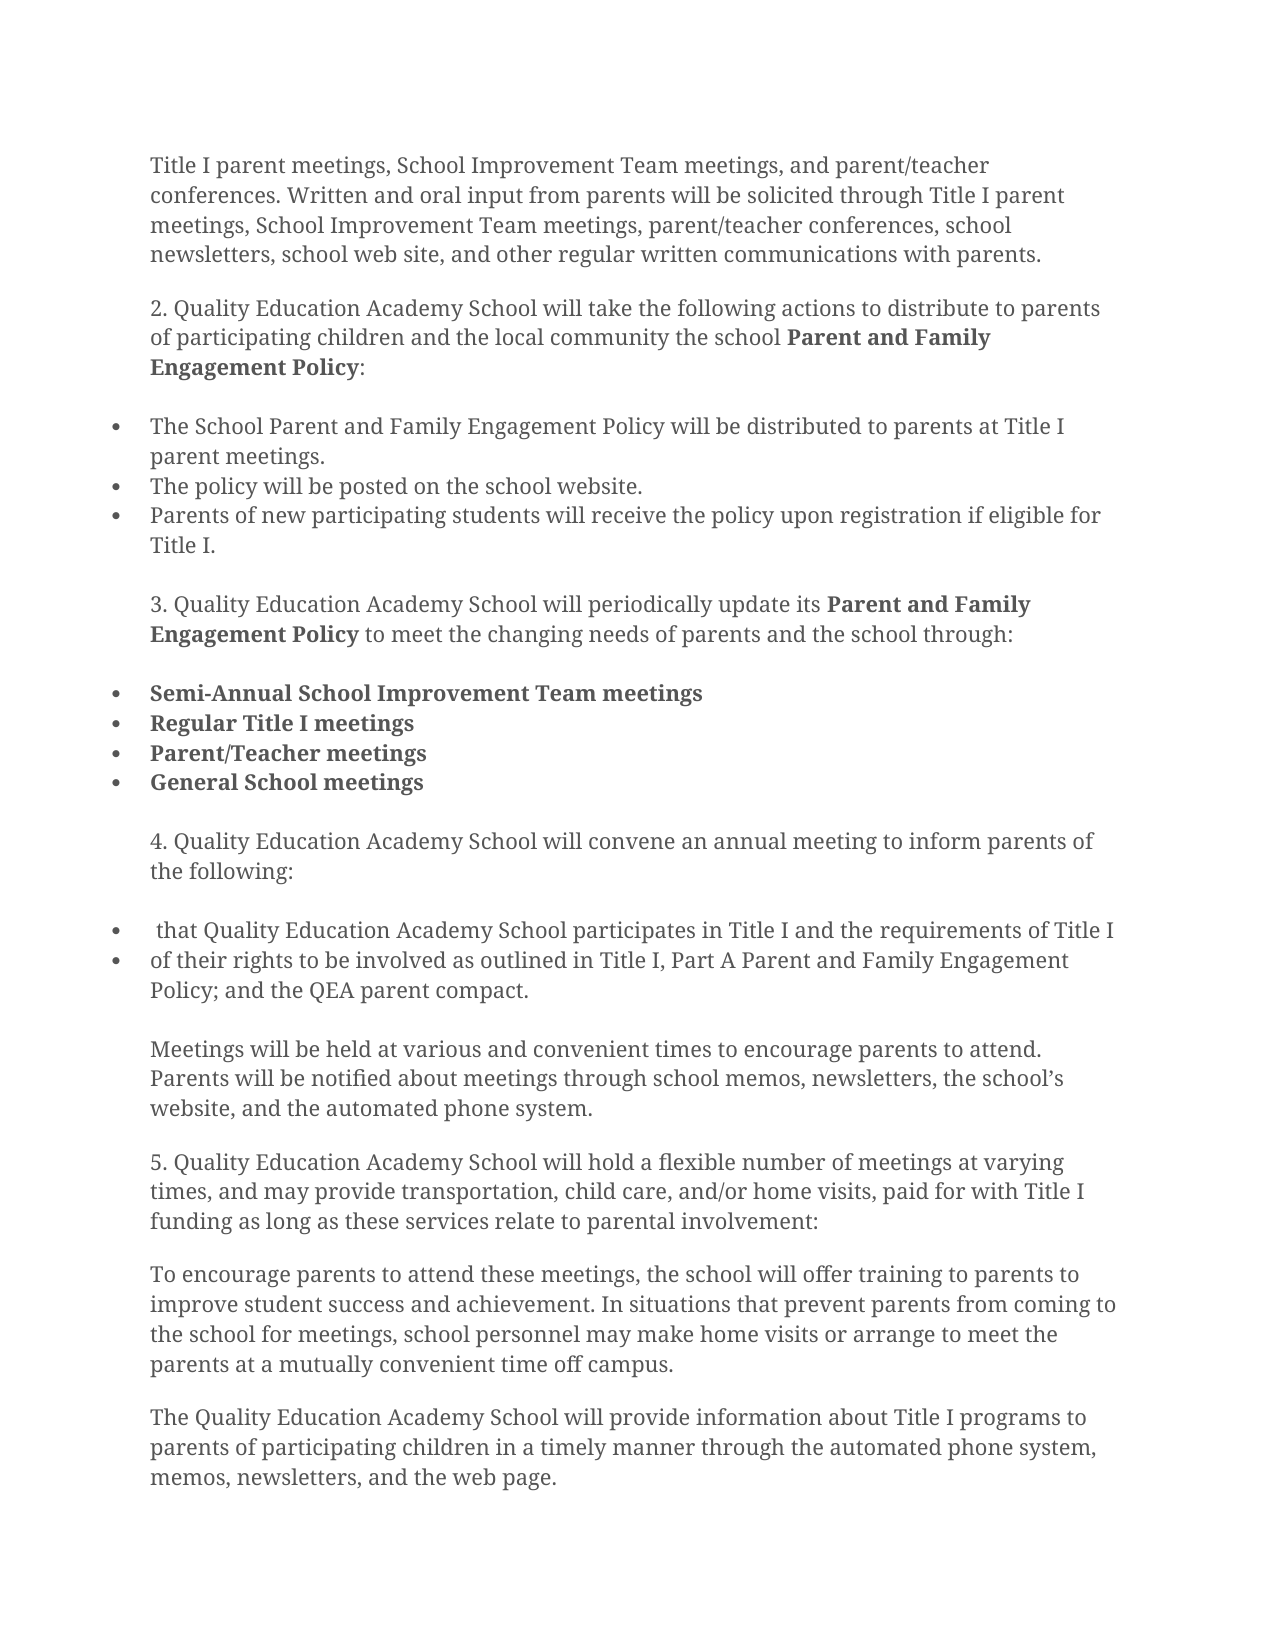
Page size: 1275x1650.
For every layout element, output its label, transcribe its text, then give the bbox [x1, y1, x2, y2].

list Semi-Annual School Improvement Team meetings [112, 678, 1125, 708]
text 5. Quality Education Academy School will hold a flexible number of meetings at varying times, and may provide transportation, child care, and/or home visits, paid for with Title I funding as long as these services relate to parental involvement: [150, 1146, 1125, 1236]
text Meetings will be held at various and convenient times to encourage parents to attend. Parents will be notified about meetings through school memos, newsletters, the school’s website, and the automated phone system. [150, 1034, 1125, 1123]
list Regular Title I meetings [112, 708, 1125, 738]
text The Quality Education Academy School will provide information about Title I programs to parents of participating children in a timely manner through the automated phone system, memos, newsletters, and the web page. [150, 1402, 1125, 1491]
text 2. Quality Education Academy School will take the following actions to distribute to parents of participating children and the local community the school Parent and Family Engagement Policy: [150, 293, 1125, 382]
text 4. Quality Education Academy School will convene an annual meeting to inform parents of the following: [150, 826, 1125, 886]
list of their rights to be involved as outlined in Title I, Part A Parent and Family Engagement Policy; and the QEA parent compact. [112, 945, 1125, 1004]
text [150, 150, 1125, 269]
list that Quality Education Academy School participates in Title I and the requirements of Title I [112, 915, 1125, 945]
list Parents of new participating students will receive the policy upon registration if eligible for Title I. [112, 501, 1125, 560]
list General School meetings [112, 767, 1125, 797]
list The policy will be posted on the school website. [112, 471, 1125, 501]
list Parent/Teacher meetings [112, 738, 1125, 767]
text 3. Quality Education Academy School will periodically update its Parent and Family Engagement Policy to meet the changing needs of parents and the school through: [150, 589, 1125, 649]
list The School Parent and Family Engagement Policy will be distributed to parents at Title I parent meetings. [112, 411, 1125, 471]
text To encourage parents to attend these meetings, the school will offer training to parents to improve student success and achievement. In situations that prevent parents from coming to the school for meetings, school personnel may make home visits or arrange to meet the parents at a mutually convenient time off campus. [150, 1259, 1125, 1378]
